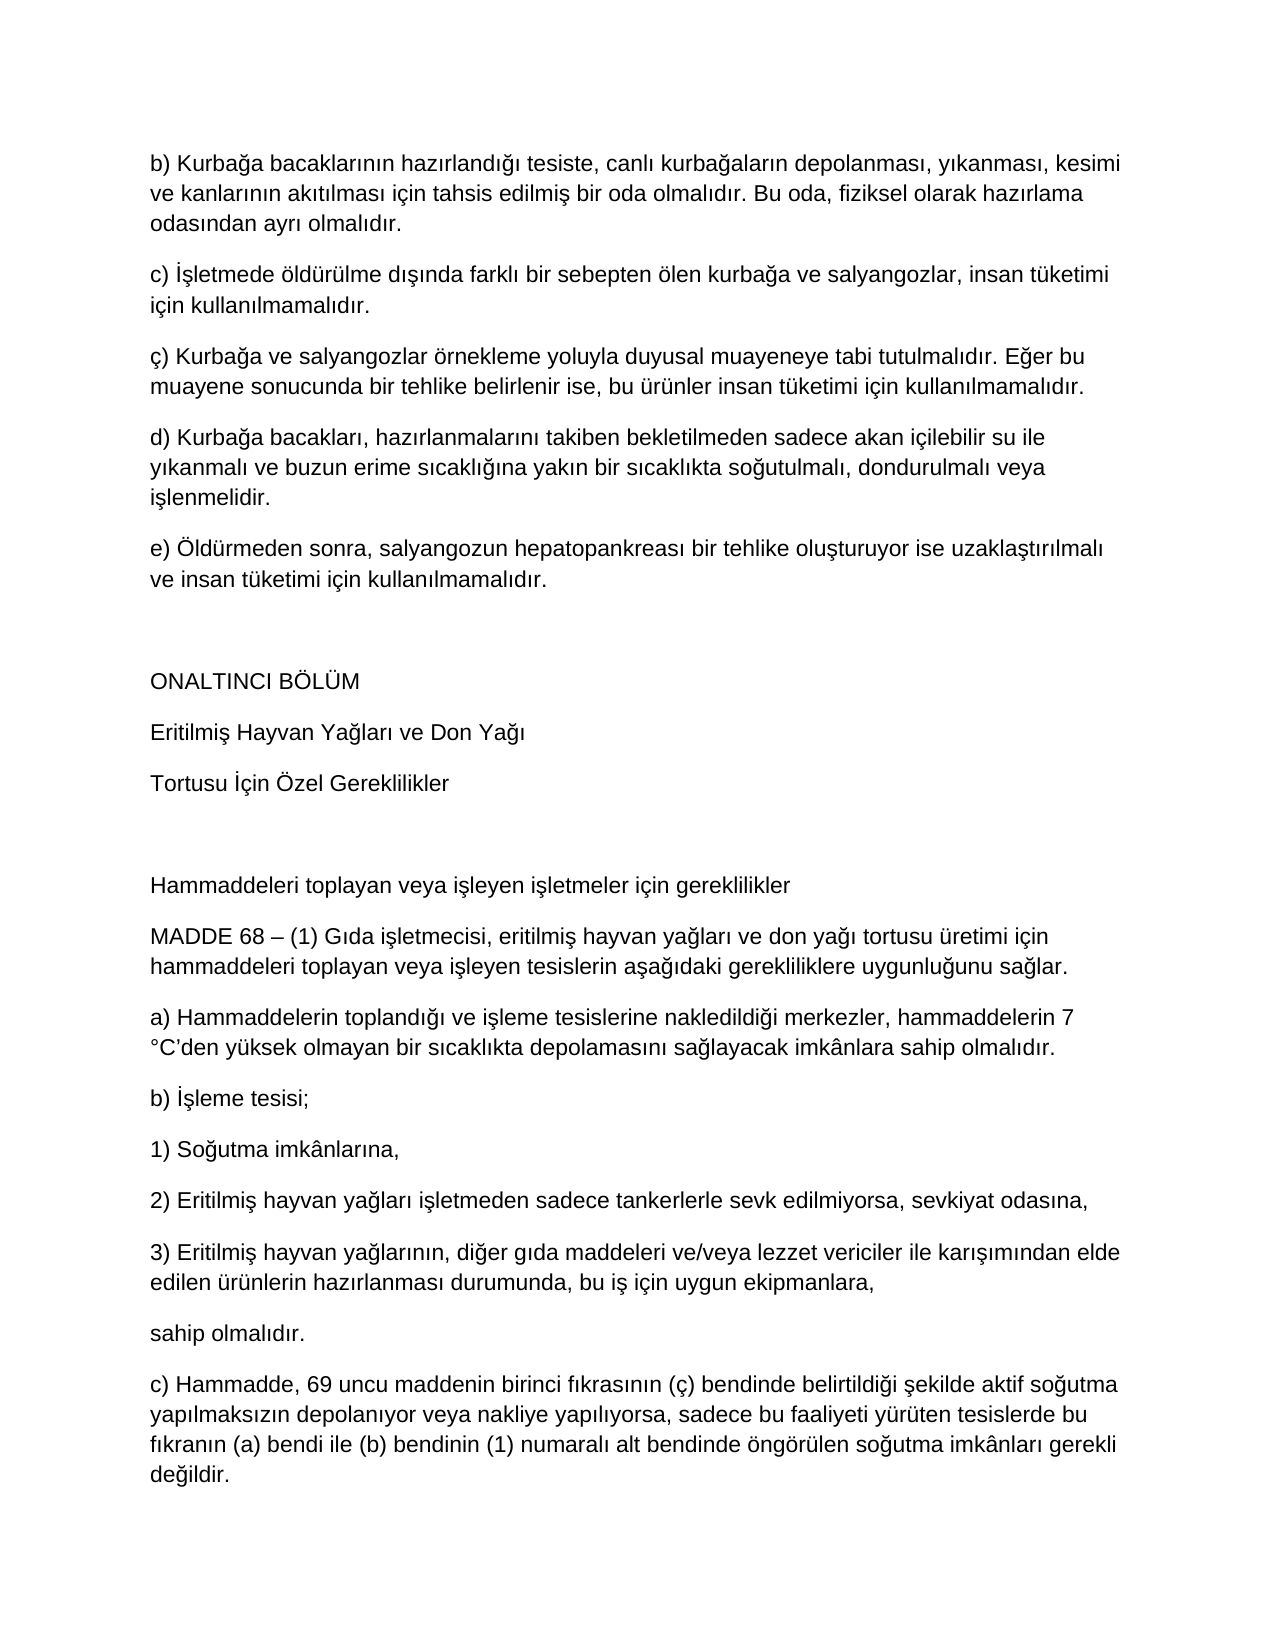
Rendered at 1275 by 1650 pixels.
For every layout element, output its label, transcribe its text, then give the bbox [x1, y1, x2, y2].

text Tortusu İçin Özel Gereklilikler [150, 770, 1125, 796]
text a) Hammaddelerin toplandığı ve işleme tesislerine nakledildiği merkezler, hammaddelerin 7 °C’den yüksek olmayan bir sıcaklıkta depolamasını sağlayacak imkânlara sahip olmalıdır. [150, 1004, 1125, 1061]
text c) Hammadde, 69 uncu maddenin birinci fıkrasının (ç) bendinde belirtildiği şekilde aktif soğutma yapılmaksızın depolanıyor veya nakliye yapılıyorsa, sadece bu faaliyeti yürüten tesislerde bu fıkranın (a) bendi ile (b) bendinin (1) numaralı alt bendinde öngörülen soğutma imkânları gerekli değildir. [150, 1371, 1125, 1488]
text d) Kurbağa bacakları, hazırlanmalarını takiben bekletilmeden sadece akan içilebilir su ile yıkanmalı ve buzun erime sıcaklığına yakın bir sıcaklıkta soğutulmalı, dondurulmalı veya işlenmelidir. [150, 424, 1125, 511]
text c) İşletmede öldürülme dışında farklı bir sebepten ölen kurbağa ve salyangozlar, insan tüketimi için kullanılmamalıdır. [150, 261, 1125, 318]
text 1) Soğutma imkânlarına, [150, 1136, 1125, 1163]
text sahip olmalıdır. [150, 1320, 1125, 1346]
text 3) Eritilmiş hayvan yağlarının, diğer gıda maddeleri ve/veya lezzet vericiler ile karışımından elde edilen ürünlerin hazırlanması durumunda, bu iş için uygun ekipmanlara, [150, 1238, 1125, 1295]
text MADDE 68 – (1) Gıda işletmecisi, eritilmiş hayvan yağları ve don yağı tortusu üretimi için hammaddeleri toplayan veya işleyen tesislerin aşağıdaki gerekliliklere uygunluğunu sağlar. [150, 923, 1125, 979]
text b) Kurbağa bacaklarının hazırlandığı tesiste, canlı kurbağaların depolanması, yıkanması, kesimi ve kanlarının akıtılması için tahsis edilmiş bir oda olmalıdır. Bu oda, fiziksel olarak hazırlama odasından ayrı olmalıdır. [150, 150, 1125, 237]
text 2) Eritilmiş hayvan yağları işletmeden sadece tankerlerle sevk edilmiyorsa, sevkiyat odasına, [150, 1187, 1125, 1214]
text Eritilmiş Hayvan Yağları ve Don Yağı [150, 719, 1125, 745]
text e) Öldürmeden sonra, salyangozun hepatopankreası bir tehlike oluşturuyor ise uzaklaştırılmalı ve insan tüketimi için kullanılmamalıdır. [150, 535, 1125, 592]
text Hammaddeleri toplayan veya işleyen işletmeler için gereklilikler [150, 872, 1125, 898]
text b) İşleme tesisi; [150, 1085, 1125, 1112]
text ONALTINCI BÖLÜM [150, 668, 1125, 694]
text ç) Kurbağa ve salyangozlar örnekleme yoluyla duyusal muayeneye tabi tutulmalıdır. Eğer bu muayene sonucunda bir tehlike belirlenir ise, bu ürünler insan tüketimi için kullanılmamalıdır. [150, 343, 1125, 399]
